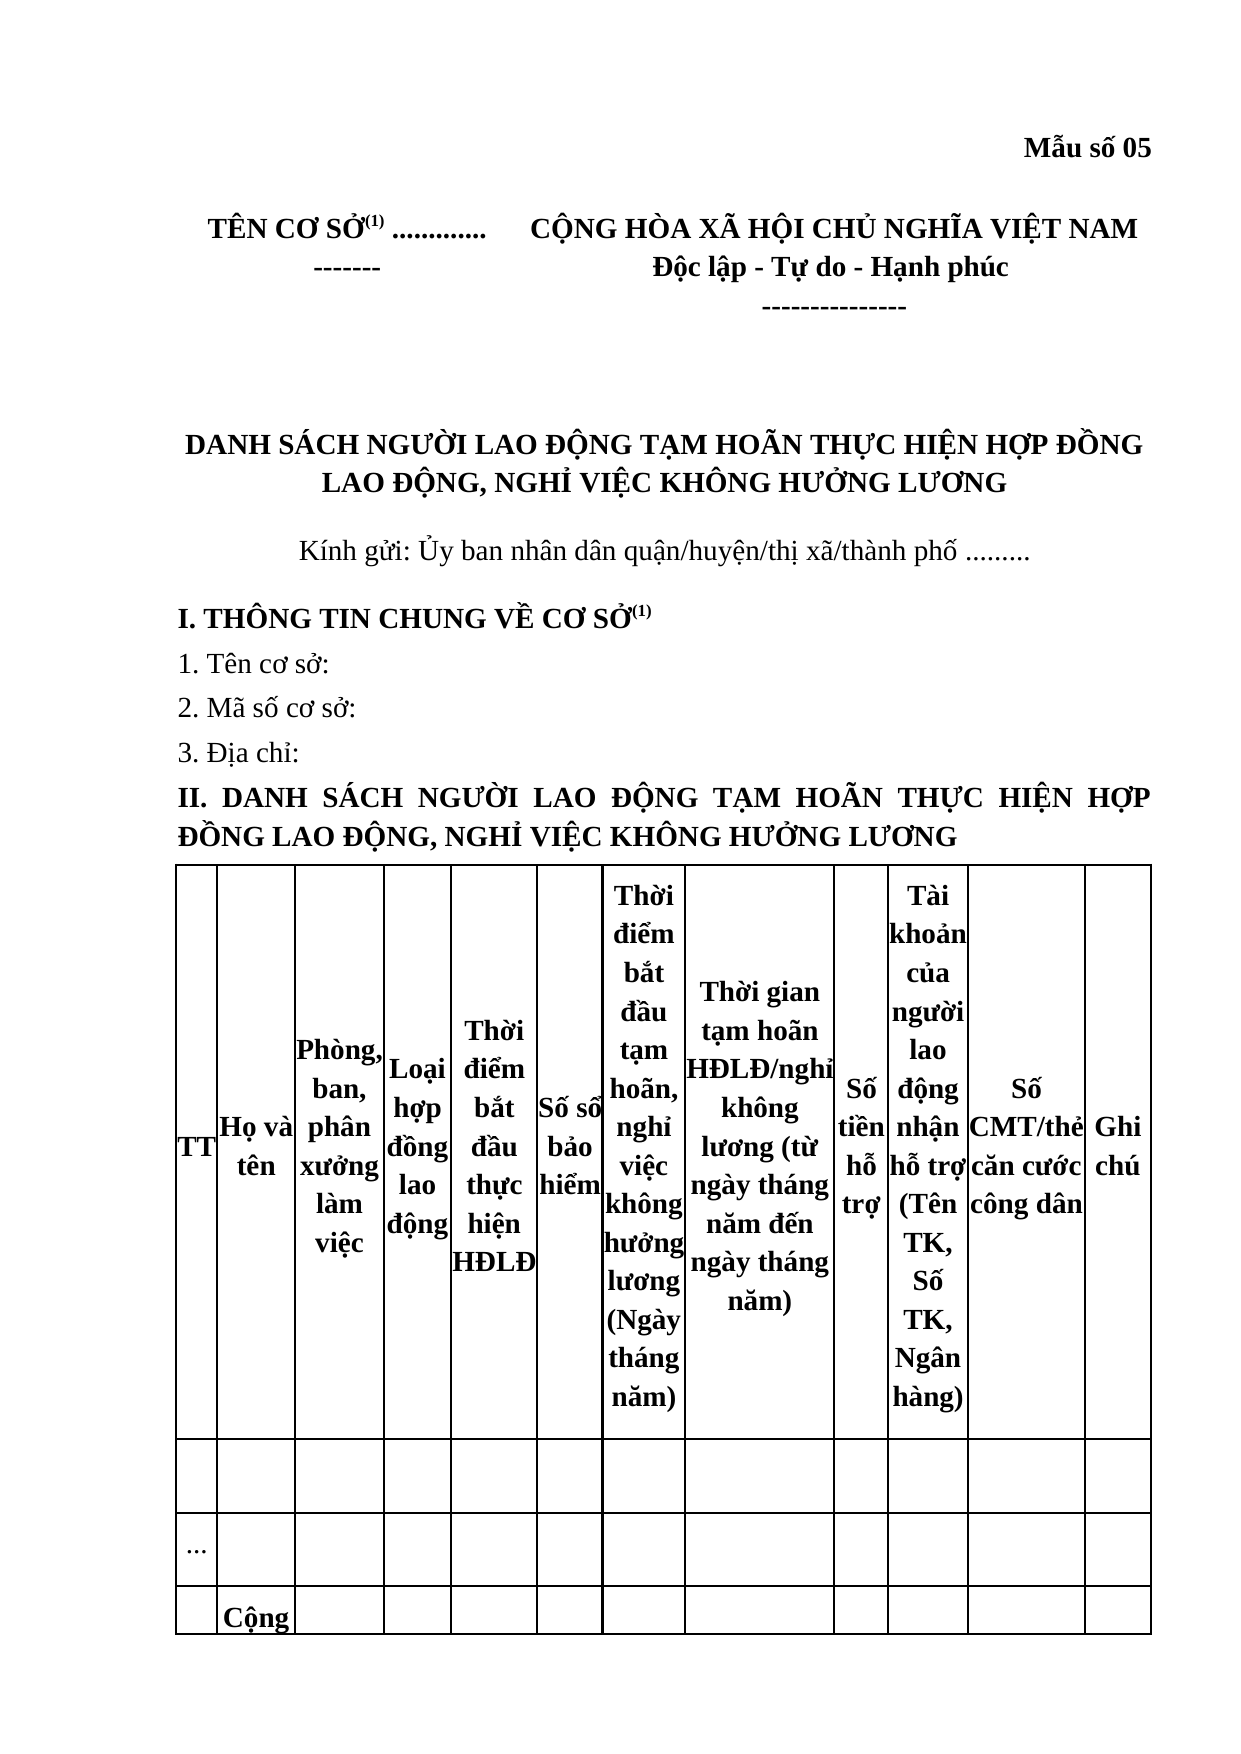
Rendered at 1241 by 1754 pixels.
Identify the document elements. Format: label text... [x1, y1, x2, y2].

table_cell [969, 1514, 1084, 1585]
table_cell ... [177, 1514, 216, 1585]
table_cell [1086, 1587, 1150, 1633]
table_header Loại hợp đồng lao động [385, 866, 450, 1438]
table_header CỘNG HÒA XÃ HỘI CHỦ NGHĨA VIỆT NAM Độc lập - Tự do - Hạnh phúc --------------- [517, 198, 1152, 347]
text 1. Tên cơ sở: [177, 646, 1152, 679]
table_cell [835, 1440, 887, 1512]
table_header Họ và tên [218, 866, 294, 1438]
table_header Thời gian tạm hoãn HĐLĐ/nghỉ không lương (từ ngày tháng năm đến ngày tháng năm) [686, 866, 833, 1438]
table_cell [177, 1440, 216, 1512]
table_cell [218, 1514, 294, 1585]
table_cell [889, 1440, 967, 1512]
table_cell [969, 1587, 1084, 1633]
table_header Ghi chú [1086, 866, 1150, 1438]
table_header Phòng, ban, phân xưởng làm việc [296, 866, 383, 1438]
table_cell [452, 1514, 536, 1585]
table_cell [835, 1587, 887, 1633]
table_cell [385, 1587, 450, 1633]
table_cell [538, 1514, 601, 1585]
table_cell [1086, 1440, 1150, 1512]
table_header TT [177, 866, 216, 1438]
table_cell [835, 1514, 887, 1585]
table_cell [177, 1587, 216, 1633]
table_cell [889, 1587, 967, 1633]
table_cell [538, 1587, 601, 1633]
table_header Số CMT/thẻ căn cước công dân [969, 866, 1084, 1438]
table_cell [452, 1587, 536, 1633]
table_cell [385, 1514, 450, 1585]
table_cell [218, 1440, 294, 1512]
table_cell [296, 1440, 383, 1512]
table_cell [1086, 1514, 1150, 1585]
table_cell Cộng [218, 1587, 294, 1633]
table_cell [889, 1514, 967, 1585]
table_cell [604, 1587, 684, 1633]
table_header Tài khoản của người lao động nhận hỗ trợ (Tên TK, Số TK, Ngân hàng) [889, 866, 967, 1438]
table_cell [452, 1440, 536, 1512]
text Kính gửi: Ủy ban nhân dân quận/huyện/thị xã/thành phố ......... [177, 533, 1152, 567]
table_cell [385, 1440, 450, 1512]
text DANH SÁCH NGƯỜI LAO ĐỘNG TẠM HOÃN THỰC HIỆN HỢP ĐỒNG LAO ĐỘNG, NGHỈ VIỆC KHÔNG HƯỞNG LƯƠNG [177, 427, 1152, 499]
table_cell [604, 1440, 684, 1512]
table_header Thời điểm bắt đầu tạm hoãn, nghỉ việc không hưởng lương (Ngày tháng năm) [604, 866, 684, 1438]
table_cell [686, 1440, 833, 1512]
table_cell [296, 1514, 383, 1585]
table_cell [604, 1514, 684, 1585]
text II. DANH SÁCH NGƯỜI LAO ĐỘNG TẠM HOÃN THỰC HIỆN HỢP ĐỒNG LAO ĐỘNG, NGHỈ VIỆC KHÔNG HƯỞNG LƯƠNG [177, 780, 1152, 852]
table_header Thời điểm bắt đầu thực hiện HĐLĐ [452, 866, 536, 1438]
text 2. Mã số cơ sở: [177, 691, 1152, 724]
table_cell [538, 1440, 601, 1512]
table_header Số sổ bảo hiểm [538, 866, 601, 1438]
table_cell [296, 1587, 383, 1633]
table_header Số tiền hỗ trợ [835, 866, 887, 1438]
text 3. Địa chỉ: [177, 735, 1152, 769]
text Mẫu số 05 [177, 131, 1152, 164]
text I. THÔNG TIN CHUNG VỀ CƠ SỞ(1) [177, 601, 1152, 634]
table_cell [686, 1514, 833, 1585]
table_cell [686, 1587, 833, 1633]
table_header TÊN CƠ SỞ(1) ............. ------- [177, 198, 517, 347]
table_cell [969, 1440, 1084, 1512]
